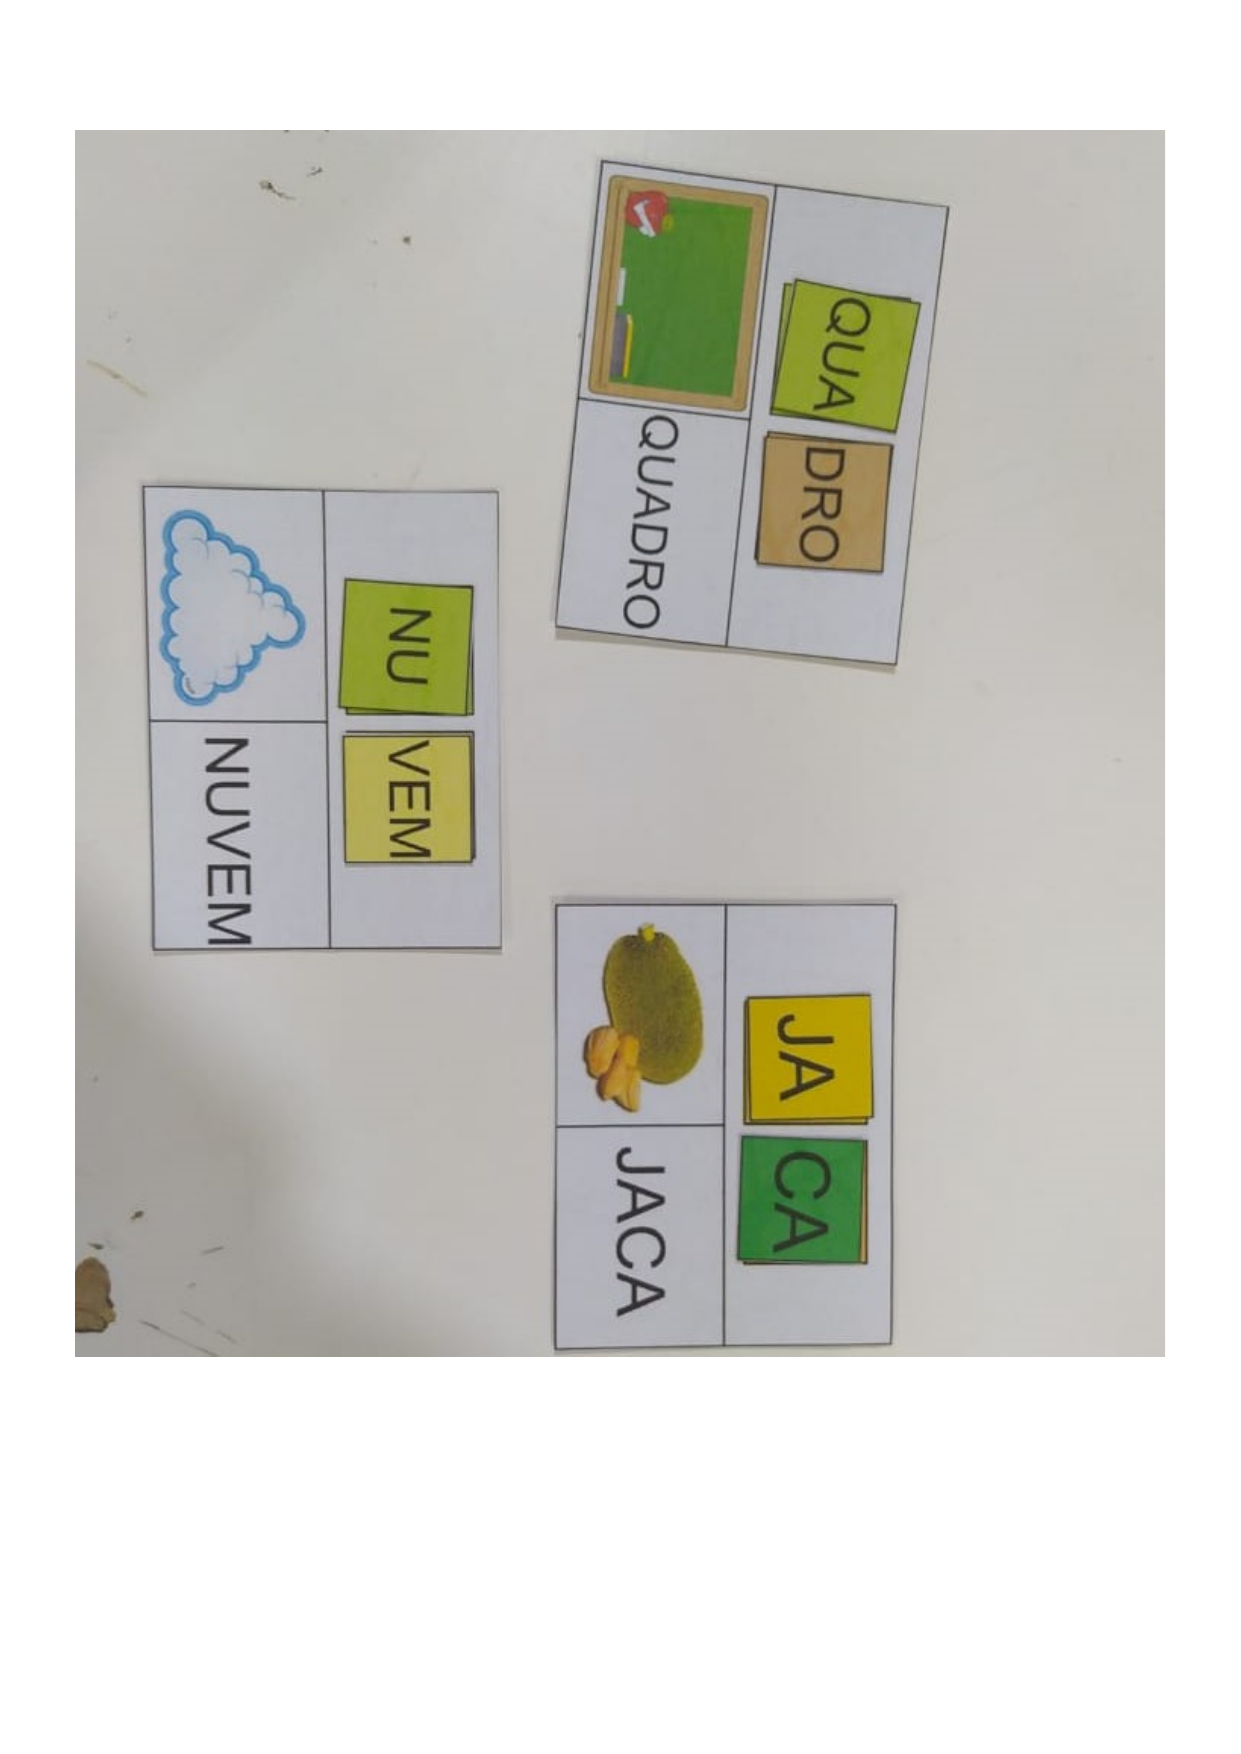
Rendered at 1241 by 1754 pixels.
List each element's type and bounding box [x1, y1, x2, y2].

picture [75, 130, 1166, 1357]
